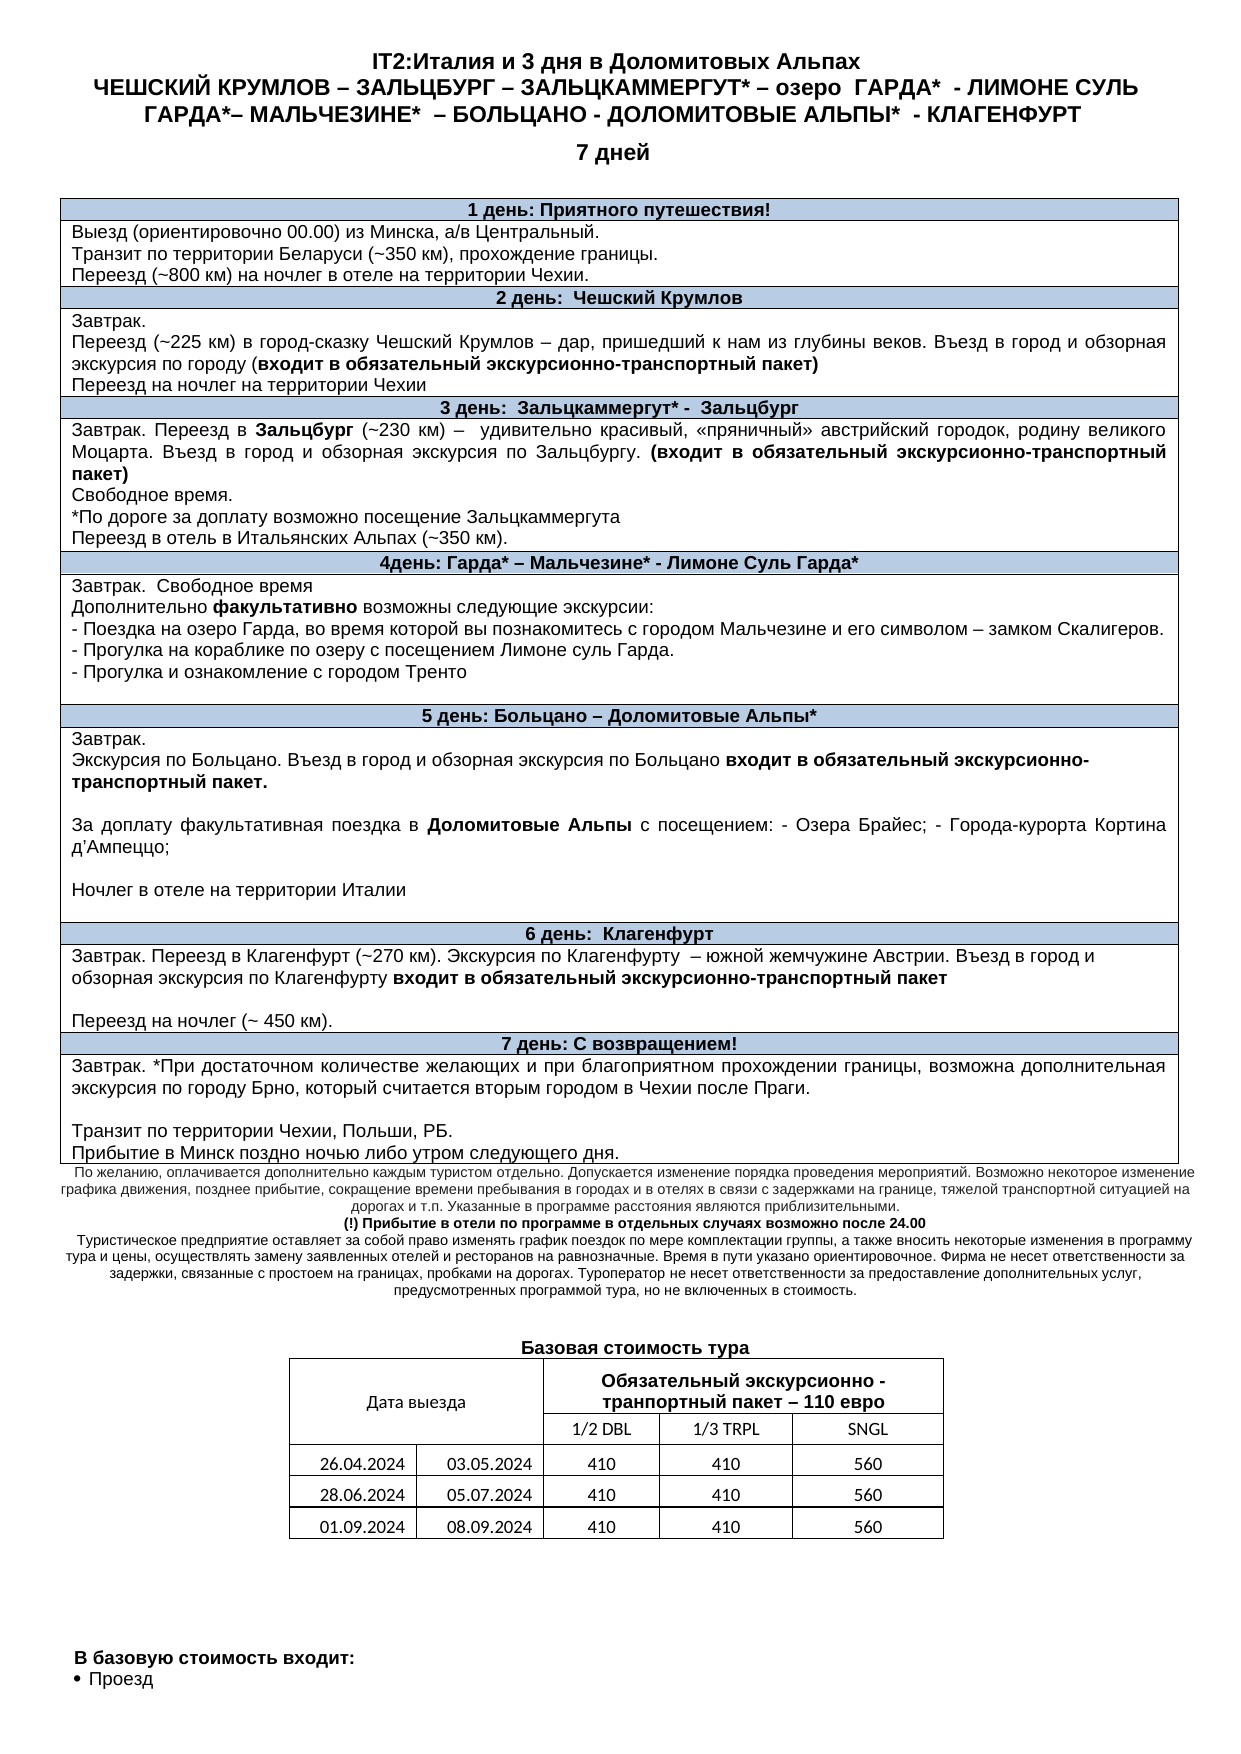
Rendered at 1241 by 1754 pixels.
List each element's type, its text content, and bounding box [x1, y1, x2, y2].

text По желанию, оплачивается дополнительно каждым туристом отдельно. Допускается изменение порядка проведения мероприятий. Возможно некоторое изменение графика движения, позднее прибытие, сокращение времени пребывания в городах и в отелях в связи с задержками на границе, тяжелой транспортной ситуацией на дорогах и т.п. Указанные в программе расстояния являются приблизительными. [48, 1164, 1203, 1214]
table_cell 7 день: С возвращением! [61, 1033, 1178, 1054]
table_cell Завтрак. Экскурсия по Больцано. Въезд в город и обзорная экскурсия по Больцано входит в обязательный экскурсионно-транспортный пакет. За доплату факультативная поездка в Доломитовые Альпы с посещением: - Озера Брайес; - Города-курорта Кортина д’Ампеццо; Ночлег в отеле на территории Италии [61, 728, 1178, 922]
table_cell 5 день: Больцано – Доломитовые Альпы* [61, 705, 1178, 727]
table_cell 28.06.2024 [290, 1476, 416, 1506]
table_cell Завтрак. Переезд в Клагенфурт (~270 км). Экскурсия по Клагенфурту – южной жемчужине Австрии. Въезд в город и обзорная экскурсия по Клагенфурту входит в обязательный экскурсионно-транспортный пакет Переезд на ночлег (~ 450 км). [61, 945, 1178, 1032]
table_cell 410 [660, 1476, 792, 1506]
table_cell 03.05.2024 [417, 1445, 543, 1475]
table_cell 6 день: Клагенфурт [61, 923, 1178, 944]
table_cell 410 [544, 1508, 659, 1538]
table_cell Завтрак. Переезд в Зальцбург (~230 км) – удивительно красивый, «пряничный» австрийский городок, родину великого Моцарта. Въезд в город и обзорная экскурсия по Зальцбургу. (входит в обязательный экскурсионно-транспортный пакет) Свободное время. *По дороге за доплату возможно посещение Зальцкаммергута Переезд в отель в Итальянских Альпах (~350 км). [61, 419, 1178, 551]
table_cell 410 [660, 1508, 792, 1538]
text В базовую стоимость входит: [74, 1647, 1203, 1668]
table_cell SNGL [793, 1414, 943, 1444]
table_cell 560 [793, 1476, 943, 1506]
table_cell 1/2 DBL [544, 1414, 659, 1444]
table_cell 05.07.2024 [417, 1476, 543, 1506]
text (!) Прибытие в отели по программе в отдельных случаях возможно после 24.00 [48, 1214, 1203, 1231]
table_cell 560 [793, 1445, 943, 1475]
table_cell 3 день: Зальцкаммергут* - Зальцбург [61, 397, 1178, 418]
table_cell 410 [660, 1445, 792, 1475]
text Туристическое предприятие оставляет за собой право изменять график поездок по мере комплектации группы, а также вносить некоторые изменения в программу тура и цены, осуществлять замену заявленных отелей и ресторанов на равнозначные. Время в пути указано ориентировочное. Фирма не несет ответственности за задержки, связанные с простоем на границах, пробками на дорогах. Туроператор не несет ответственности за предоставление дополнительных услуг, предусмотренных программой тура, но не включенных в стоимость. [48, 1231, 1203, 1298]
table_header 1 день: Приятного путешествия! [61, 199, 1178, 220]
text ЧЕШСКИЙ КРУМЛОВ – ЗАЛЬЦБУРГ – ЗАЛЬЦКАММЕРГУТ* – озеро ГАРДА* - ЛИМОНЕ СУЛЬ ГАРДА*– МАЛЬЧЕЗИНЕ* – БОЛЬЦАНО - ДОЛОМИТОВЫЕ АЛЬПЫ* - КЛАГЕНФУРТ [44, 74, 1181, 127]
table_cell 26.04.2024 [290, 1445, 416, 1475]
table_header Дата выезда [290, 1359, 543, 1444]
table_cell 560 [793, 1508, 943, 1538]
table_cell 4день: Гарда* – Мальчезине* - Лимоне Суль Гарда* [61, 552, 1178, 573]
table_cell 410 [544, 1445, 659, 1475]
table_cell Выезд (ориентировочно 00.00) из Минска, а/в Центральный. Транзит по территории Беларуси (~350 км), прохождение границы. Переезд (~800 км) на ночлег в отеле на территории Чехии. [61, 221, 1178, 286]
text 7 дней [44, 139, 1181, 166]
table_cell Завтрак. Переезд (~225 км) в город-сказку Чешский Крумлов – дар, пришедший к нам из глубины веков. Въезд в город и обзорная экскурсия по городу (входит в обязательный экскурсионно-транспортный пакет) Переезд на ночлег на территории Чехии [61, 309, 1178, 396]
table_header Обязательный экcкурсионно - транпортный пакет – 110 евро [544, 1359, 943, 1413]
table_cell Завтрак. Свободное время Дополнительно факультативно возможны следующие экскурсии: - Поездка на озеро Гарда, во время которой вы познакомитесь с городом Мальчезине и его символом – замком Скалигеров. - Прогулка на кораблике по озеру с посещением Лимоне суль Гарда. - Прогулка и ознакомление с городом Тренто [61, 575, 1178, 704]
table_cell 08.09.2024 [417, 1508, 543, 1538]
text Базовая стоимость тура [48, 1337, 1203, 1358]
table_cell 410 [544, 1476, 659, 1506]
table_cell 01.09.2024 [290, 1508, 416, 1538]
table_cell 2 день: Чешский Крумлов [61, 287, 1178, 308]
table_cell 1/3 TRPL [660, 1414, 792, 1444]
table_cell Завтрак. *При достаточном количестве желающих и при благоприятном прохождении границы, возможна дополнительная экскурсия по городу Брно, который считается вторым городом в Чехии после Праги. Транзит по территории Чехии, Польши, РБ. Прибытие в Минск поздно ночью либо утром следующего дня. [61, 1055, 1178, 1163]
list Проезд [74, 1668, 1203, 1690]
subtitle IT2:Италия и 3 дня в Доломитовых Альпах [29, 48, 1203, 74]
